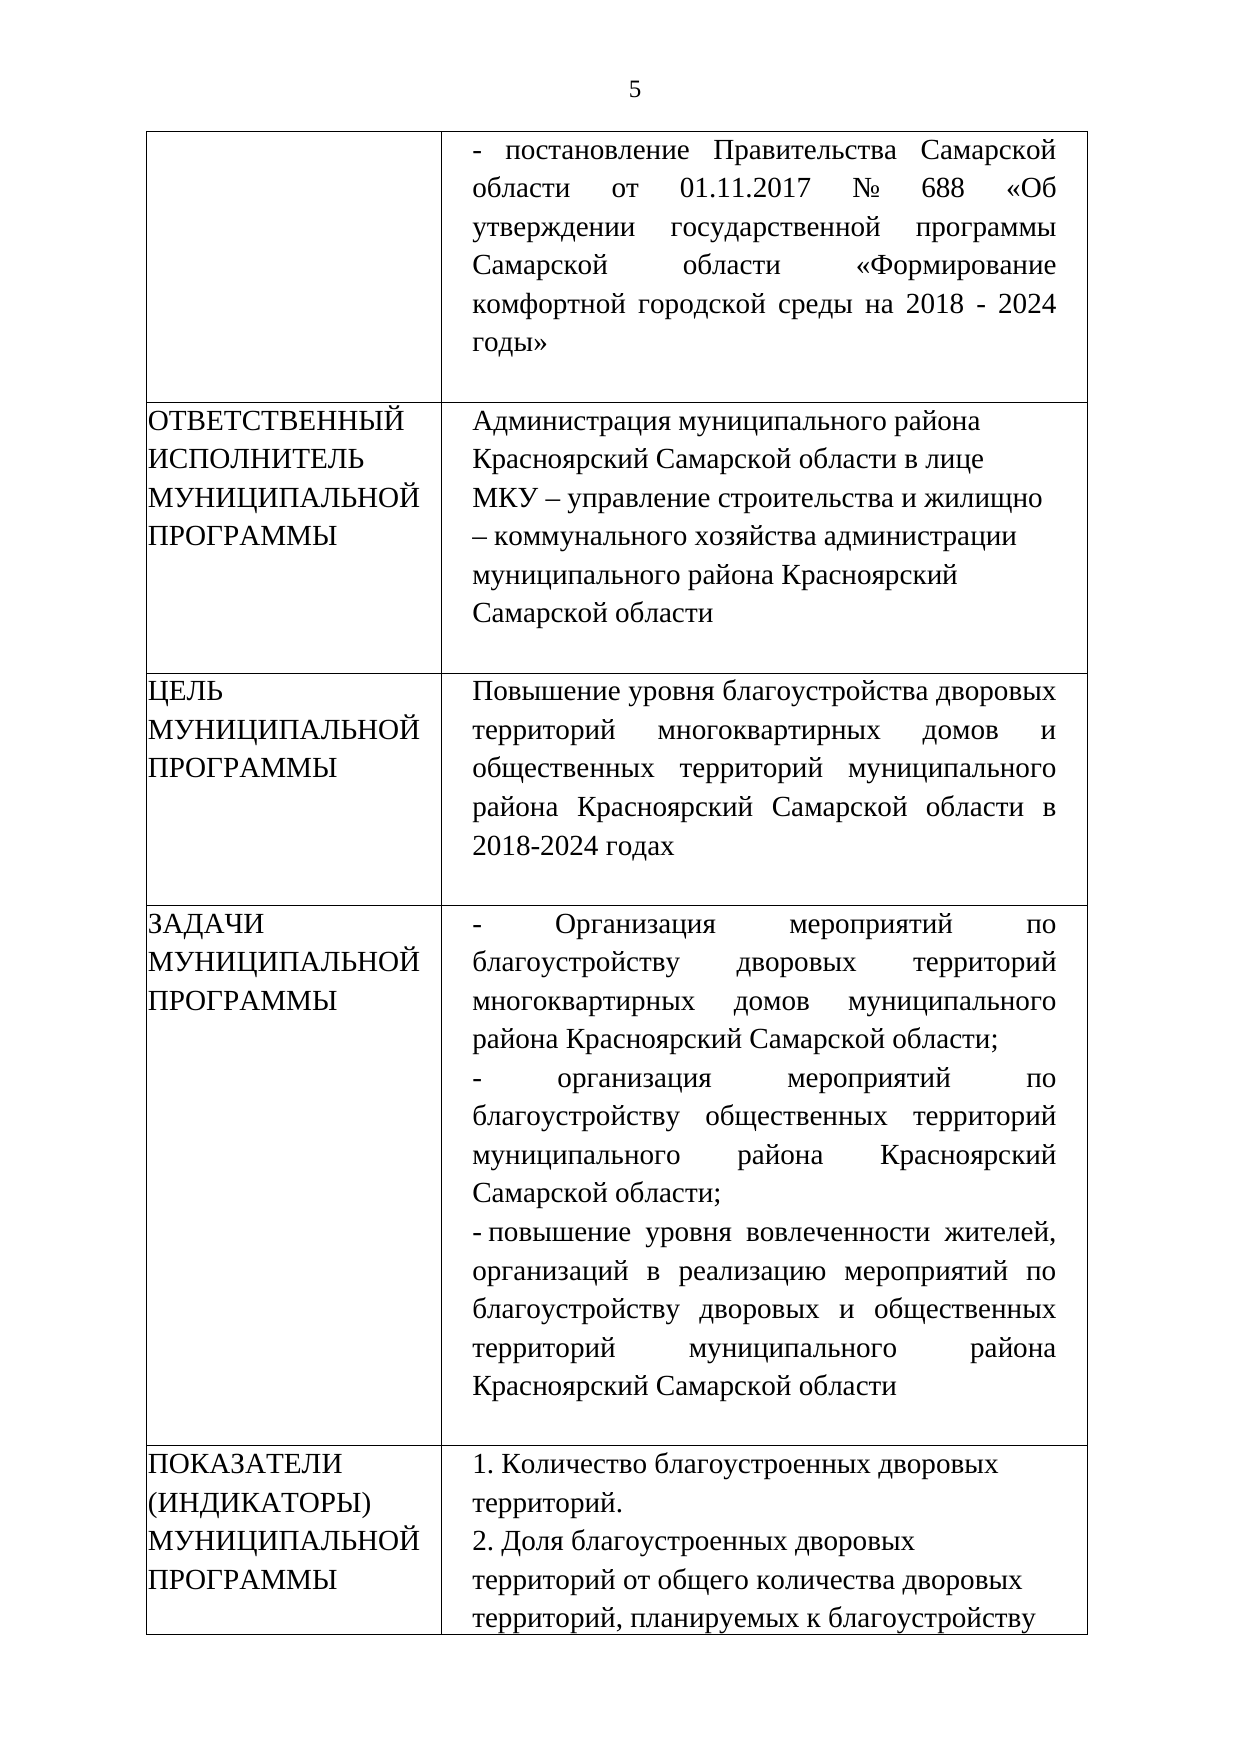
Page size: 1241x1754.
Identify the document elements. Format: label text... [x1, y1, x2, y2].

table_cell - Организация мероприятий по благоустройству дворовых территорий многоквартирных домов муниципального района Красноярский Самарской области; - организация мероприятий по благоустройству общественных территорий муниципального района Красноярский Самарской области; - повышение уровня вовлеченности жителей, организаций в реализацию мероприятий по благоустройству дворовых и общественных территорий муниципального района Красноярский Самарской области [442, 906, 1087, 1445]
table_cell Повышение уровня благоустройства дворовых территорий многоквартирных домов и общественных территорий муниципального района Красноярский Самарской области в 2018-2024 годах [442, 674, 1087, 905]
table_cell ЗАДАЧИ МУНИЦИПАЛЬНОЙ ПРОГРАММЫ [147, 906, 441, 1445]
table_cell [442, 1446, 1087, 1634]
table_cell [147, 1446, 441, 1634]
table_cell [147, 132, 441, 402]
table_cell Администрация муниципального района Красноярский Самарской области в лице МКУ – управление строительства и жилищно – коммунального хозяйства администрации муниципального района Красноярский Самарской области [442, 403, 1087, 672]
table_cell ОТВЕТСТВЕННЫЙ ИСПОЛНИТЕЛЬ МУНИЦИПАЛЬНОЙ ПРОГРАММЫ [147, 403, 441, 672]
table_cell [442, 132, 1087, 402]
table_cell ЦЕЛЬ МУНИЦИПАЛЬНОЙ ПРОГРАММЫ [147, 674, 441, 905]
